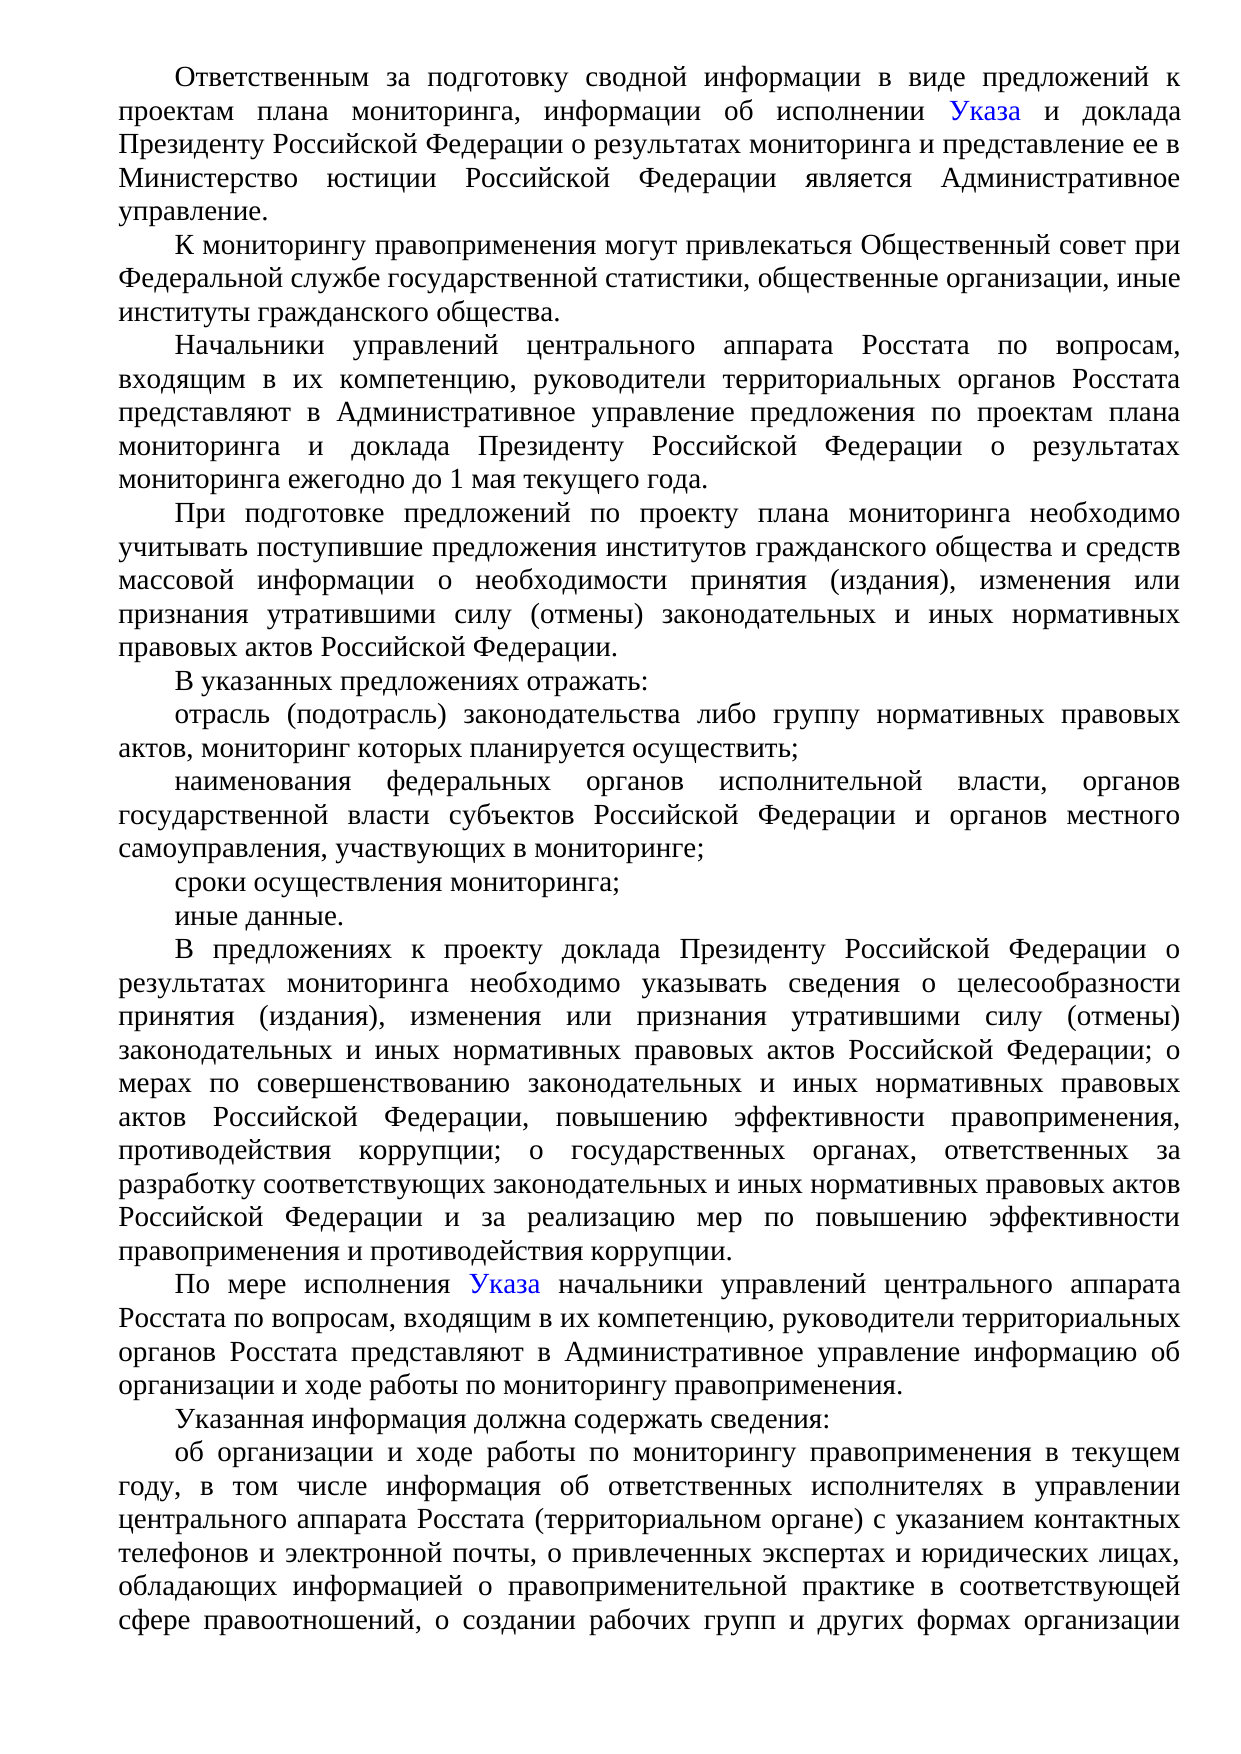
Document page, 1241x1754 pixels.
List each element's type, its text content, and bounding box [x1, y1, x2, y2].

text Указанная информация должна содержать сведения: [118, 1401, 1181, 1434]
text наименования федеральных органов исполнительной власти, органов государственной власти субъектов Российской Федерации и органов местного самоуправления, участвующих в мониторинге; [118, 763, 1181, 864]
text Ответственным за подготовку сводной информации в виде предложений к проектам плана мониторинга, информации об исполнении Указа и доклада Президенту Российской Федерации о результатах мониторинга и представление ее в Министерство юстиции Российской Федерации является Административное управление. [118, 59, 1181, 227]
text отрасль (подотрасль) законодательства либо группу нормативных правовых актов, мониторинг которых планируется осуществить; [118, 696, 1181, 763]
text По мере исполнения Указа начальники управлений центрального аппарата Росстата по вопросам, входящим в их компетенцию, руководители территориальных органов Росстата представляют в Административное управление информацию об организации и ходе работы по мониторингу правоприменения. [118, 1267, 1181, 1401]
text Начальники управлений центрального аппарата Росстата по вопросам, входящим в их компетенцию, руководители территориальных органов Росстата представляют в Административное управление предложения по проектам плана мониторинга и доклада Президенту Российской Федерации о результатах мониторинга ежегодно до 1 мая текущего года. [118, 327, 1181, 495]
text иные данные. [118, 898, 1181, 931]
text К мониторингу правоприменения могут привлекаться Общественный совет при Федеральной службе государственной статистики, общественные организации, иные институты гражданского общества. [118, 227, 1181, 327]
text При подготовке предложений по проекту плана мониторинга необходимо учитывать поступившие предложения институтов гражданского общества и средств массовой информации о необходимости принятия (издания), изменения или признания утратившими силу (отмены) законодательных и иных нормативных правовых актов Российской Федерации. [118, 495, 1181, 663]
text сроки осуществления мониторинга; [118, 864, 1181, 898]
text В предложениях к проекту доклада Президенту Российской Федерации о результатах мониторинга необходимо указывать сведения о целесообразности принятия (издания), изменения или признания утратившими силу (отмены) законодательных и иных нормативных правовых актов Российской Федерации; о мерах по совершенствованию законодательных и иных нормативных правовых актов Российской Федерации, повышению эффективности правоприменения, противодействия коррупции; о государственных органах, ответственных за разработку соответствующих законодательных и иных нормативных правовых актов Российской Федерации и за реализацию мер по повышению эффективности правоприменения и противодействия коррупции. [118, 931, 1181, 1267]
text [118, 1434, 1181, 1636]
text В указанных предложениях отражать: [118, 663, 1181, 696]
